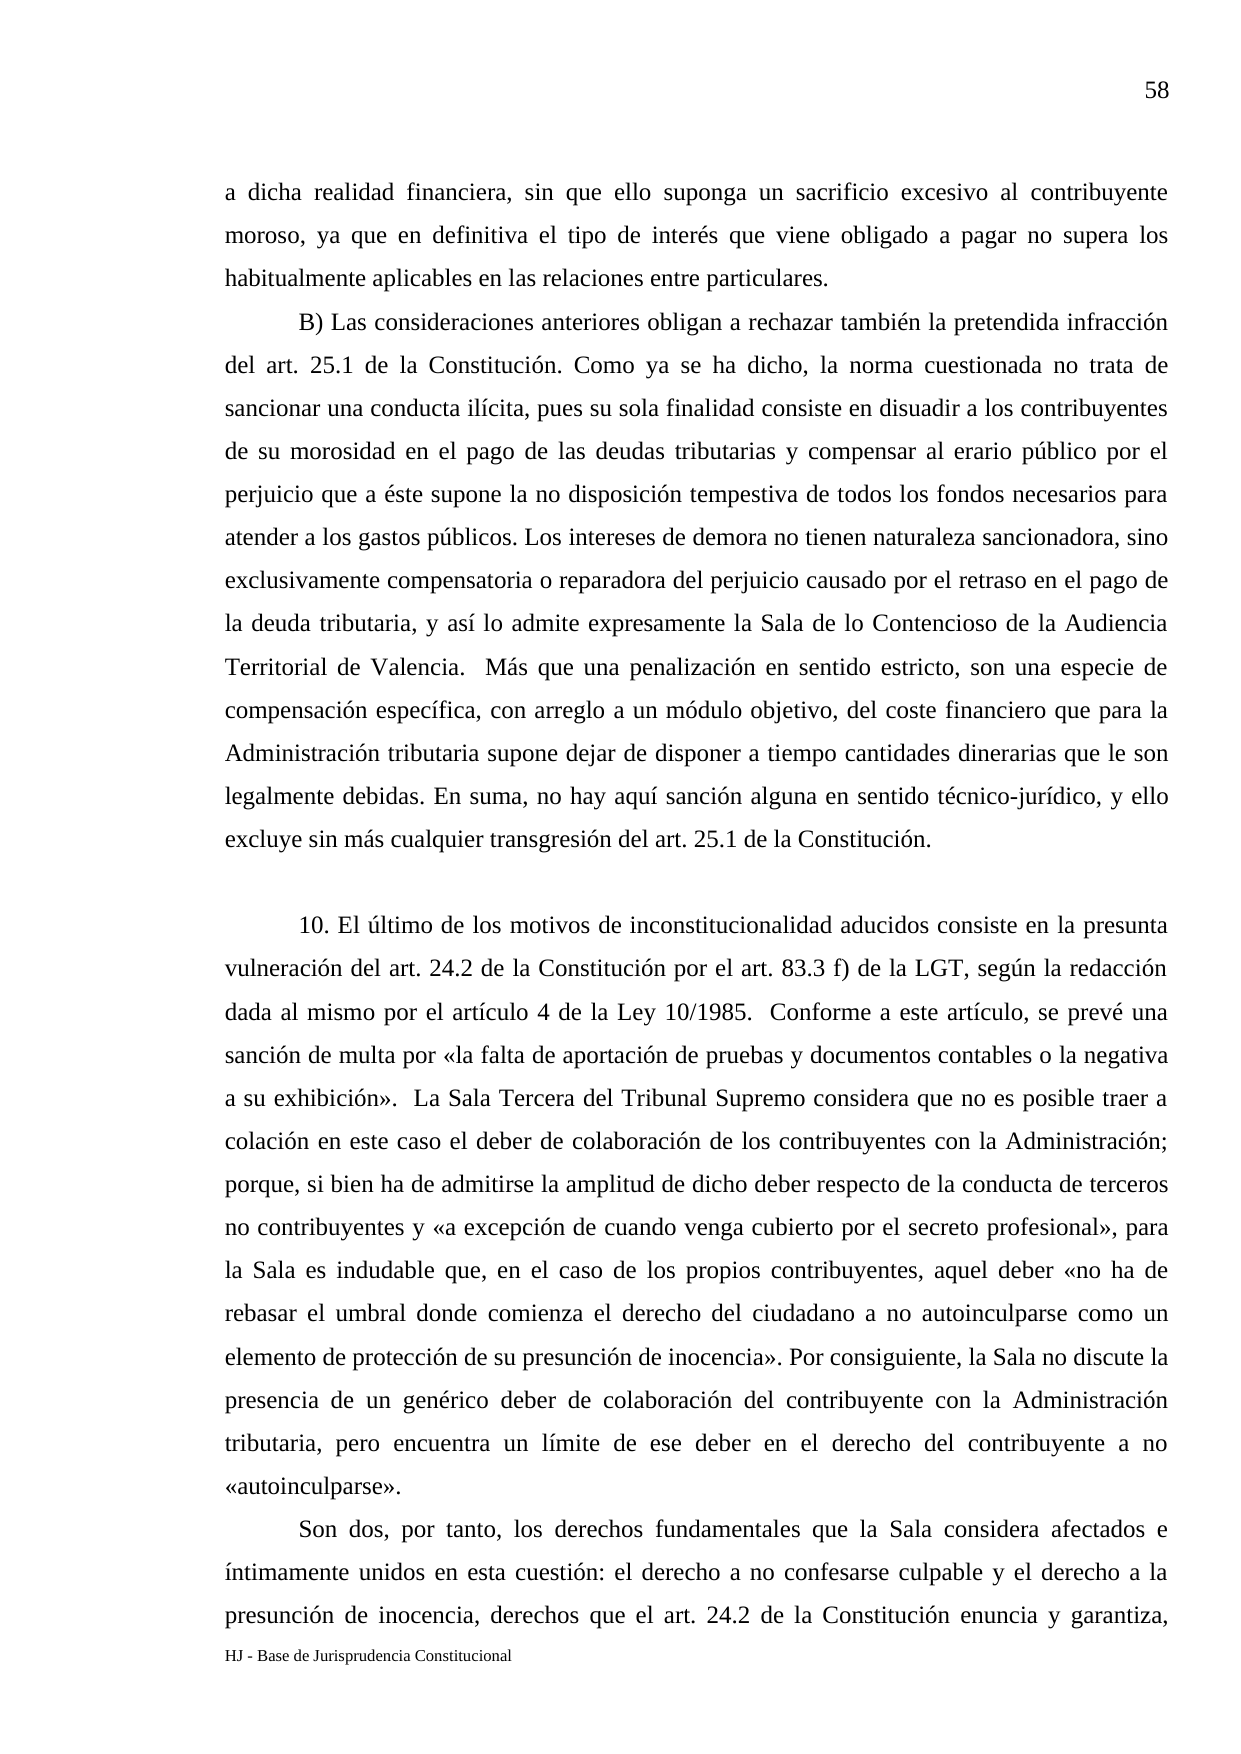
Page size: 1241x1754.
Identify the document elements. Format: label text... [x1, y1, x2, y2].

text 10. El último de los motivos de inconstitucionalidad aducidos consiste en la presunta vulneración del art. 24.2 de la Constitución por el art. 83.3 f) de la LGT, según la redacción dada al mismo por el artículo 4 de la Ley 10/1985. Conforme a este artículo, se prevé una sanción de multa por «la falta de aportación de pruebas y documentos contables o la negativa a su exhibición». La Sala Tercera del Tribunal Supremo considera que no es posible traer a colación en este caso el deber de colaboración de los contribuyentes con la Administración; porque, si bien ha de admitirse la amplitud de dicho deber respecto de la conducta de terceros no contribuyentes y «a excepción de cuando venga cubierto por el secreto profesional», para la Sala es indudable que, en el caso de los propios contribuyentes, aquel deber «no ha de rebasar el umbral donde comienza el derecho del ciudadano a no autoinculparse como un elemento de protección de su presunción de inocencia». Por consiguiente, la Sala no discute la presencia de un genérico deber de colaboración del contribuyente con la Administración tributaria, pero encuentra un límite de ese deber en el derecho del contribuyente a no «autoinculparse». [224, 910, 1169, 1500]
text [224, 1514, 1169, 1629]
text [224, 177, 1169, 292]
text B) Las consideraciones anteriores obligan a rechazar también la pretendida infracción del art. 25.1 de la Constitución. Como ya se ha dicho, la norma cuestionada no trata de sancionar una conducta ilícita, pues su sola finalidad consiste en disuadir a los contribuyentes de su morosidad en el pago de las deudas tributarias y compensar al erario público por el perjuicio que a éste supone la no disposición tempestiva de todos los fondos necesarios para atender a los gastos públicos. Los intereses de demora no tienen naturaleza sancionadora, sino exclusivamente compensatoria o reparadora del perjuicio causado por el retraso en el pago de la deuda tributaria, y así lo admite expresamente la Sala de lo Contencioso de la Audiencia Territorial de Valencia. Más que una penalización en sentido estricto, son una especie de compensación específica, con arreglo a un módulo objetivo, del coste financiero que para la Administración tributaria supone dejar de disponer a tiempo cantidades dinerarias que le son legalmente debidas. En suma, no hay aquí sanción alguna en sentido técnico-jurídico, y ello excluye sin más cualquier transgresión del art. 25.1 de la Constitución. [224, 307, 1169, 853]
